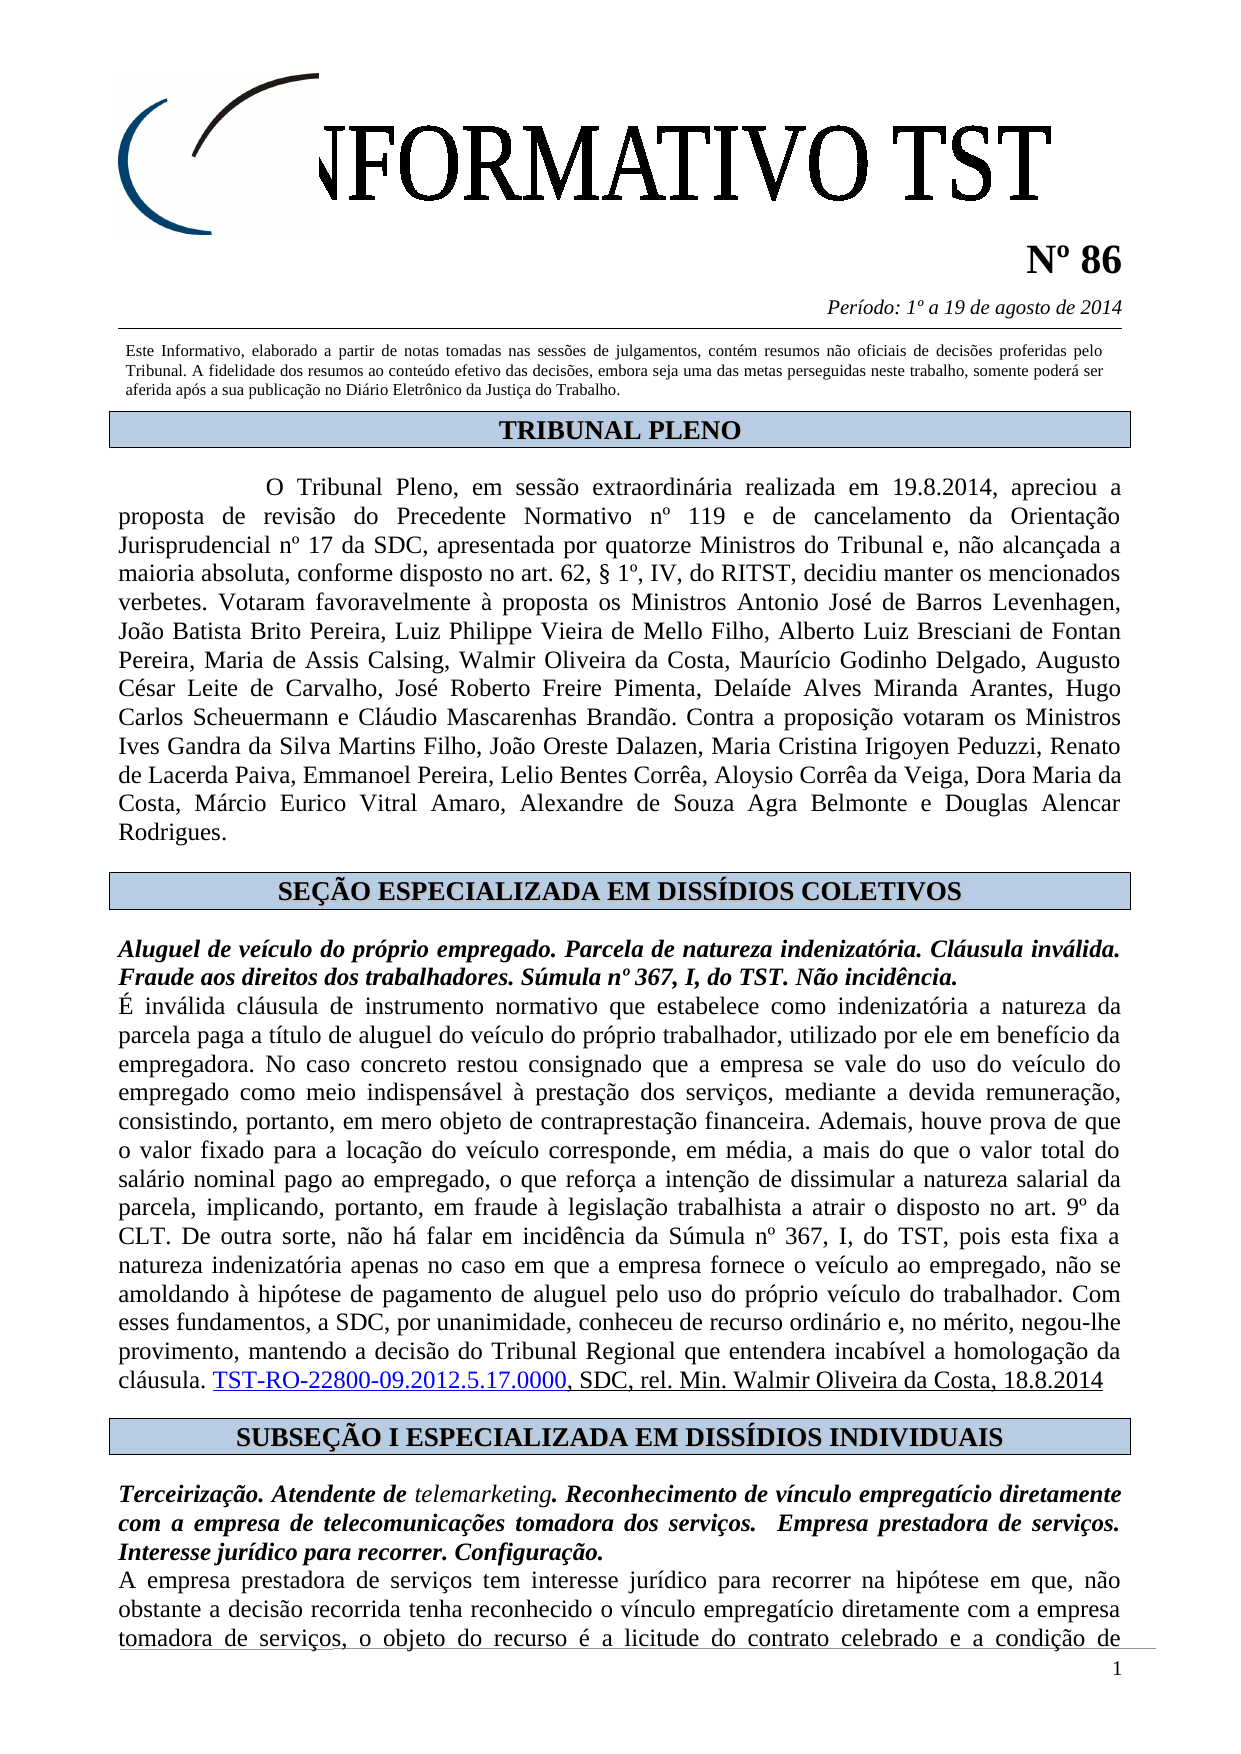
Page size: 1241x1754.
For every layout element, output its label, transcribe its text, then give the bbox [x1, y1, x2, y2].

text SEÇÃO ESPECIALIZADA EM DISSÍDIOS COLETIVOS [110, 873, 1130, 909]
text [118, 1566, 1122, 1652]
text Terceirização. Atendente de telemarketing. Reconhecimento de vínculo empregatício diretamente com a empresa de telecomunicações tomadora dos serviços. Empresa prestadora de serviços. Interesse jurídico para recorrer. Configuração. [118, 1479, 1122, 1566]
table_header Este Informativo, elaborado a partir de notas tomadas nas sessões de julgamentos, contém resumos não oficiais de decisões proferidas pelo Tribunal. A fidelidade dos resumos ao conteúdo efetivo das decisões, embora seja uma das metas perseguidas neste trabalho, somente poderá ser aferida após a sua publicação no Diário Eletrônico da Justiça do Trabalho. [118, 341, 1112, 411]
text Aluguel de veículo do próprio empregado. Parcela de natureza indenizatória. Cláusula inválida. Fraude aos direitos dos trabalhadores. Súmula nº 367, I, do TST. Não incidência. [118, 934, 1122, 991]
picture [118, 73, 319, 235]
text TRIBUNAL PLENO [110, 412, 1130, 447]
text É inválida cláusula de instrumento normativo que estabelece como indenizatória a natureza da parcela paga a título de aluguel do veículo do próprio trabalhador, utilizado por ele em benefício da empregadora. No caso concreto restou consignado que a empresa se vale do uso do veículo do empregado como meio indispensável à prestação dos serviços, mediante a devida remuneração, consistindo, portanto, em mero objeto de contraprestação financeira. Ademais, houve prova de que o valor fixado para a locação do veículo corresponde, em média, a mais do que o valor total do salário nominal pago ao empregado, o que reforça a intenção de dissimular a natureza salarial da parcela, implicando, portanto, em fraude à legislação trabalhista a atrair o disposto no art. 9º da CLT. De outra sorte, não há falar em incidência da Súmula nº 367, I, do TST, pois esta fixa a natureza indenizatória apenas no caso em que a empresa fornece o veículo ao empregado, não se amoldando à hipótese de pagamento de aluguel pelo uso do próprio veículo do trabalhador. Com esses fundamentos, a SDC, por unanimidade, conheceu de recurso ordinário e, no mérito, negou-lhe provimento, mantendo a decisão do Tribunal Regional que entendera incabível a homologação da cláusula. TST-RO-22800-09.2012.5.17.0000, SDC, rel. Min. Walmir Oliveira da Costa, 18.8.2014 [118, 991, 1122, 1394]
text O Tribunal Pleno, em sessão extraordinária realizada em 19.8.2014, apreciou a proposta de revisão do Precedente Normativo nº 119 e de cancelamento da Orientação Jurisprudencial nº 17 da SDC, apresentada por quatorze Ministros do Tribunal e, não alcançada a maioria absoluta, conforme disposto no art. 62, § 1º, IV, do RITST, decidiu manter os mencionados verbetes. Votaram favoravelmente à proposta os Ministros Antonio José de Barros Levenhagen, João Batista Brito Pereira, Luiz Philippe Vieira de Mello Filho, Alberto Luiz Bresciani de Fontan Pereira, Maria de Assis Calsing, Walmir Oliveira da Costa, Maurício Godinho Delgado, Augusto César Leite de Carvalho, José Roberto Freire Pimenta, Delaíde Alves Miranda Arantes, Hugo Carlos Scheuermann e Cláudio Mascarenhas Brandão. Contra a proposição votaram os Ministros Ives Gandra da Silva Martins Filho, João Oreste Dalazen, Maria Cristina Irigoyen Peduzzi, Renato de Lacerda Paiva, Emmanoel Pereira, Lelio Bentes Corrêa, Aloysio Corrêa da Veiga, Dora Maria da Costa, Márcio Eurico Vitral Amaro, Alexandre de Souza Agra Belmonte e Douglas Alencar Rodrigues. [118, 472, 1122, 846]
text SUBSEÇÃO I ESPECIALIZADA EM DISSÍDIOS INDIVIDUAIS [110, 1419, 1130, 1454]
